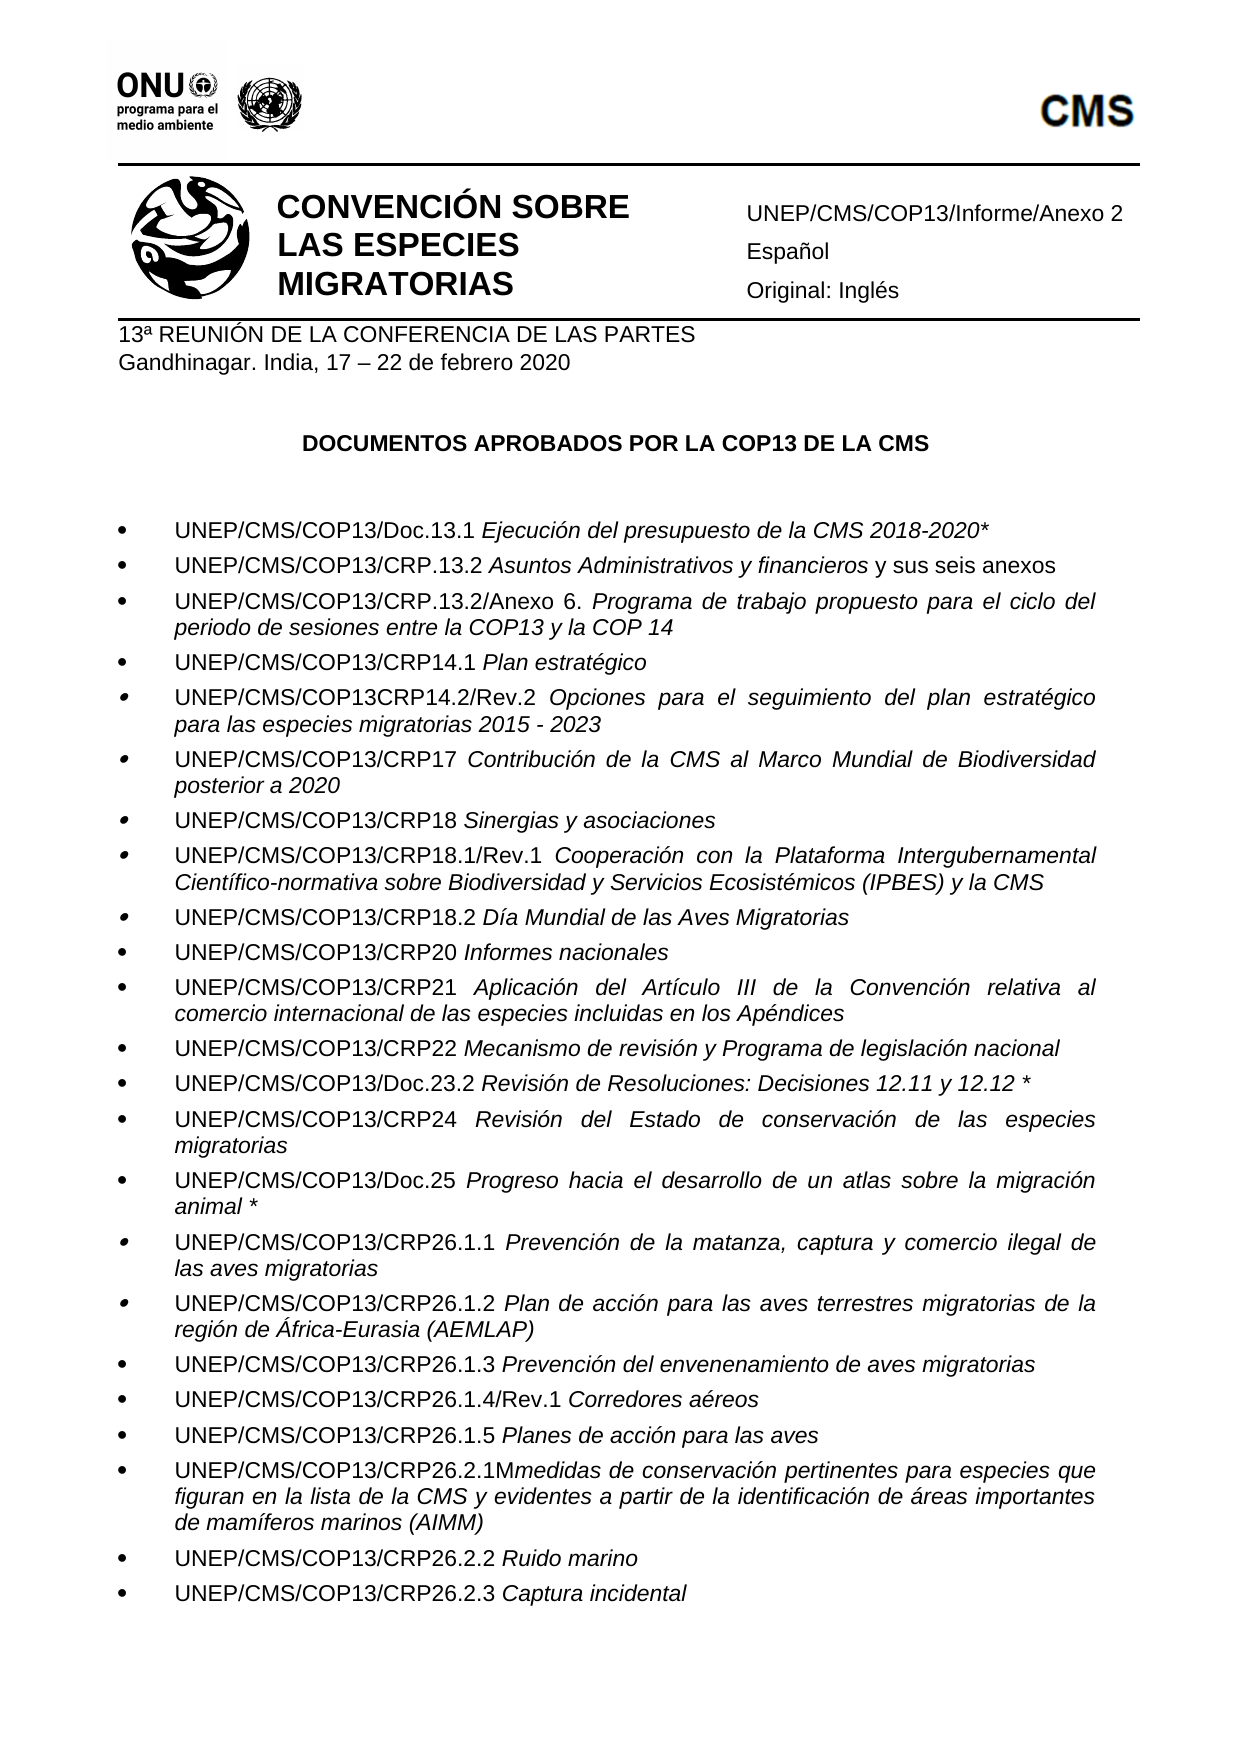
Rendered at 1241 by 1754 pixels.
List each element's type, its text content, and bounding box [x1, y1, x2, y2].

picture [1038, 87, 1135, 131]
list UNEP/CMS/COP13/CRP26.1.3 Prevención del envenenamiento de aves migratorias [118, 1351, 1099, 1378]
text DOCUMENTOS APROBADOS POR LA COP13 DE LA CMS [133, 429, 1098, 456]
list UNEP/CMS/COP13/CRP17 Contribución de la CMS al Marco Mundial de Biodiversidad posterior a 2020 [118, 746, 1099, 798]
list UNEP/CMS/COP13/CRP26.2.1Mmedidas de conservación pertinentes para especies que figuran en la lista de la CMS y evidentes a partir de la identificación de áreas importantes de mamíferos marinos (AIMM) [118, 1457, 1099, 1536]
list UNEP/CMS/COP13/CRP24 Revisión del Estado de conservación de las especies migratorias [118, 1106, 1099, 1158]
list UNEP/CMS/COP13/Doc.13.1 Ejecución del presupuesto de la CMS 2018-2020* [118, 517, 1099, 544]
table_header [118, 166, 277, 318]
list UNEP/CMS/COP13CRP14.2/Rev.2 Opciones para el seguimiento del plan estratégico para las especies migratorias 2015 - 2023 [118, 684, 1099, 737]
list UNEP/CMS/COP13/CRP26.2.3 Captura incidental [118, 1579, 1099, 1606]
list UNEP/CMS/COP13/CRP26.1.5 Planes de acción para las aves [118, 1422, 1099, 1448]
list UNEP/CMS/COP13/CRP18 Sinergias y asociaciones [118, 807, 1099, 833]
list UNEP/CMS/COP13/CRP26.2.2 Ruido marino [118, 1544, 1099, 1571]
list UNEP/CMS/COP13/CRP26.1.2 Plan de acción para las aves terrestres migratorias de la región de África-Eurasia (AEMLAP) [118, 1290, 1099, 1343]
picture [105, 39, 228, 161]
list UNEP/CMS/COP13/Doc.23.2 Revisión de Resoluciones: Decisiones 12.11 y 12.12 * [118, 1070, 1099, 1097]
list UNEP/CMS/COP13/CRP26.1.4/Rev.1 Corredores aéreos [118, 1386, 1099, 1413]
list UNEP/CMS/COP13/CRP26.1.1 Prevención de la matanza, captura y comercio ilegal de las aves migratorias [118, 1228, 1099, 1281]
table_header CONVENCIÓN SOBRE LAS ESPECIES MIGRATORIAS [277, 166, 699, 318]
text 13ª REUNIÓN DE LA CONFERENCIA DE LAS PARTES [118, 321, 1122, 347]
list UNEP/CMS/COP13/CRP14.1 Plan estratégico [118, 649, 1099, 675]
list UNEP/CMS/COP13/CRP21 Aplicación del Artículo III de la Convención relativa al comercio internacional de las especies incluidas en los Apéndices [118, 974, 1099, 1027]
list UNEP/CMS/COP13/Doc.25 Progreso hacia el desarrollo de un atlas sobre la migración animal * [118, 1167, 1099, 1220]
list UNEP/CMS/COP13/CRP18.1/Rev.1 Cooperación con la Plataforma Intergubernamental Científico-normativa sobre Biodiversidad y Servicios Ecosistémicos (IPBES) y la CMS [118, 842, 1099, 895]
text Gandhinagar. India, 17 – 22 de febrero 2020 [118, 349, 1122, 375]
table_header UNEP/CMS/COP13/Informe/Anexo 2 Español Original: Inglés [699, 166, 1140, 318]
list UNEP/CMS/COP13/CRP.13.2 Asuntos Administrativos y financieros y sus seis anexos [118, 552, 1099, 579]
list UNEP/CMS/COP13/CRP18.2 Día Mundial de las Aves Migratorias [118, 904, 1099, 930]
list UNEP/CMS/COP13/CRP20 Informes nacionales [118, 939, 1099, 965]
list UNEP/CMS/COP13/CRP.13.2/Anexo 6. Programa de trabajo propuesto para el ciclo del periodo de sesiones entre la COP13 y la COP 14 [118, 588, 1099, 640]
list UNEP/CMS/COP13/CRP22 Mecanismo de revisión y Programa de legislación nacional [118, 1035, 1099, 1062]
